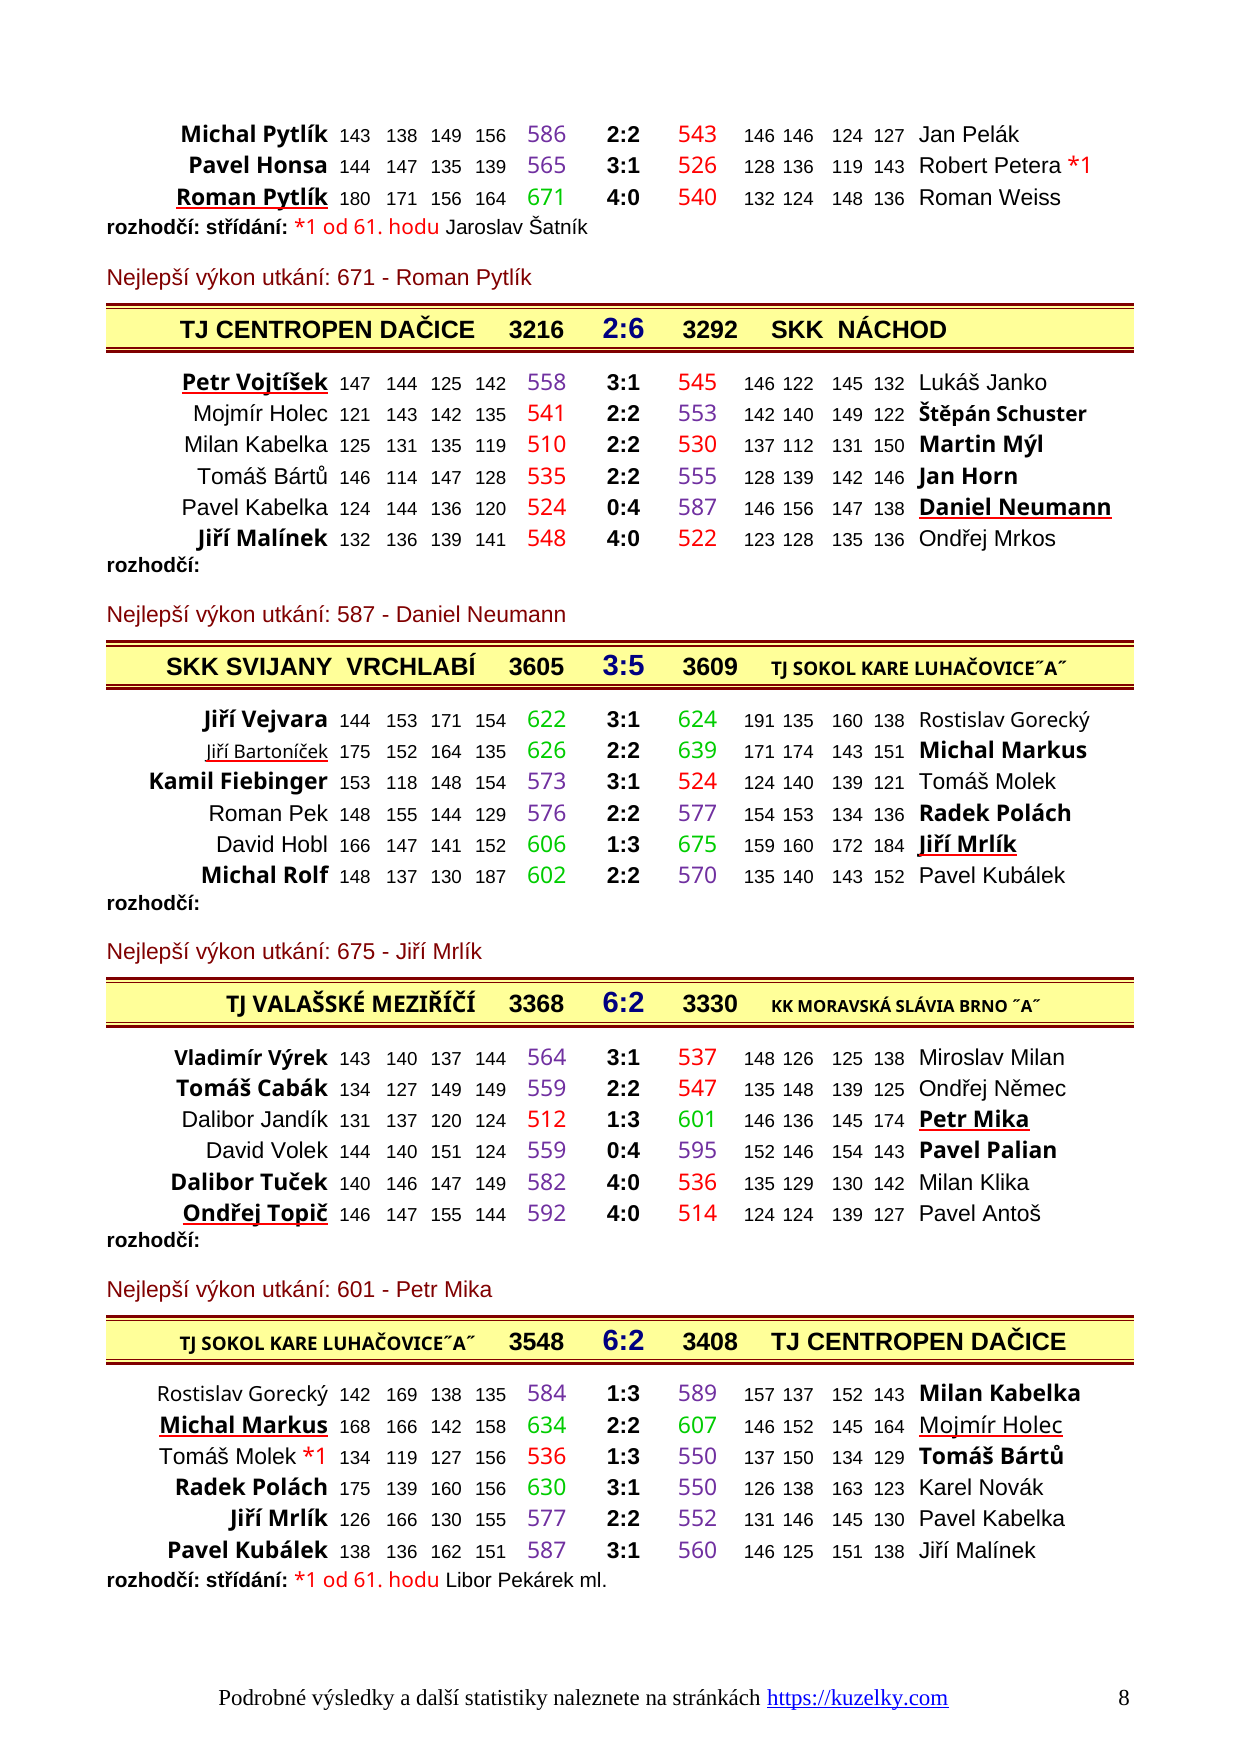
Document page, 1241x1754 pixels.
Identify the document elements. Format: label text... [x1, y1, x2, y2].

text Petr Vojtíšek 147 144 125 142 558 3:1 545 146 122 145 132 Lukáš Janko [106, 366, 1134, 397]
text Michal Rolf 148 137 130 187 602 2:2 570 135 140 143 152 Pavel Kubálek [106, 859, 1134, 890]
text Vladimír Výrek 143 140 137 144 564 3:1 537 148 126 125 138 Miroslav Milan [106, 1040, 1134, 1072]
text Milan Kabelka 125 131 135 119 510 2:2 530 137 112 131 150 Martin Mýl [106, 428, 1134, 459]
text Tomáš Molek *1 134 119 127 156 536 1:3 550 137 150 134 129 Tomáš Bártů [106, 1440, 1134, 1471]
text Tomáš Cabák 134 127 149 149 559 2:2 547 135 148 139 125 Ondřej Němec [106, 1072, 1134, 1103]
text Jiří Vejvara 144 153 171 154 622 3:1 624 191 135 160 138 Rostislav Gorecký [106, 703, 1134, 734]
text rozhodčí: střídání: *1 od 61. hodu Jaroslav Šatník [106, 212, 1134, 240]
text TJ Centropen Dačice 3216 2:6 3292 SKK Náchod [106, 309, 1134, 347]
text rozhodčí: [106, 890, 1134, 914]
text Tomáš Bártů 146 114 147 128 535 2:2 555 128 139 142 146 Jan Horn [106, 459, 1134, 491]
text Pavel Kubálek 138 136 162 151 587 3:1 560 146 125 151 138 Jiří Malínek [106, 1534, 1134, 1565]
text Michal Markus 168 166 142 158 634 2:2 607 146 152 145 164 Mojmír Holec [106, 1409, 1134, 1440]
text Pavel Honsa 144 147 135 139 565 3:1 526 128 136 119 143 Robert Petera *1 [106, 149, 1134, 181]
text rozhodčí: [106, 553, 1134, 577]
text TJ Sokol KARE Luhačovice˝A˝ 3548 6:2 3408 TJ Centropen Dačice [106, 1321, 1134, 1359]
text Jiří Mrlík 126 166 130 155 577 2:2 552 131 146 145 130 Pavel Kabelka [106, 1502, 1134, 1534]
text Radek Polách 175 139 160 156 630 3:1 550 126 138 163 123 Karel Novák [106, 1471, 1134, 1502]
text Dalibor Jandík 131 137 120 124 512 1:3 601 146 136 145 174 Petr Mika [106, 1103, 1134, 1134]
text Roman Pytlík 180 171 156 164 671 4:0 540 132 124 148 136 Roman Weiss [106, 181, 1134, 212]
text David Hobl 166 147 141 152 606 1:3 675 159 160 172 184 Jiří Mrlík [106, 828, 1134, 859]
text Roman Pek 148 155 144 129 576 2:2 577 154 153 134 136 Radek Polách [106, 797, 1134, 828]
text Ondřej Topič 146 147 155 144 592 4:0 514 124 124 139 127 Pavel Antoš [106, 1197, 1134, 1228]
text Michal Pytlík 143 138 149 156 586 2:2 543 146 146 124 127 Jan Pelák [106, 118, 1134, 149]
text Mojmír Holec 121 143 142 135 541 2:2 553 142 140 149 122 Štěpán Schuster [106, 397, 1134, 428]
text TJ Valašské Meziříčí 3368 6:2 3330 KK Moravská Slávia Brno ˝A˝ [106, 983, 1134, 1022]
text rozhodčí: [106, 1228, 1134, 1252]
text Jiří Malínek 132 136 139 141 548 4:0 522 123 128 135 136 Ondřej Mrkos [106, 522, 1134, 553]
text Nejlepší výkon utkání: 587 - Daniel Neumann [106, 601, 1134, 628]
text Nejlepší výkon utkání: 601 - Petr Mika [106, 1276, 1134, 1302]
text Nejlepší výkon utkání: 671 - Roman Pytlík [106, 264, 1134, 291]
text SKK Svijany Vrchlabí 3605 3:5 3609 TJ Sokol KARE Luhačovice˝A˝ [106, 647, 1134, 684]
text Nejlepší výkon utkání: 675 - Jiří Mrlík [106, 938, 1134, 964]
text rozhodčí: střídání: *1 od 61. hodu Libor Pekárek ml. [106, 1565, 1134, 1593]
text Dalibor Tuček 140 146 147 149 582 4:0 536 135 129 130 142 Milan Klika [106, 1165, 1134, 1197]
text Kamil Fiebinger 153 118 148 154 573 3:1 524 124 140 139 121 Tomáš Molek [106, 765, 1134, 797]
text David Volek 144 140 151 124 559 0:4 595 152 146 154 143 Pavel Palian [106, 1134, 1134, 1165]
text Rostislav Gorecký 142 169 138 135 584 1:3 589 157 137 152 143 Milan Kabelka [106, 1377, 1134, 1409]
text Pavel Kabelka 124 144 136 120 524 0:4 587 146 156 147 138 Daniel Neumann [106, 491, 1134, 522]
text Jiří Bartoníček 175 152 164 135 626 2:2 639 171 174 143 151 Michal Markus [106, 734, 1134, 765]
